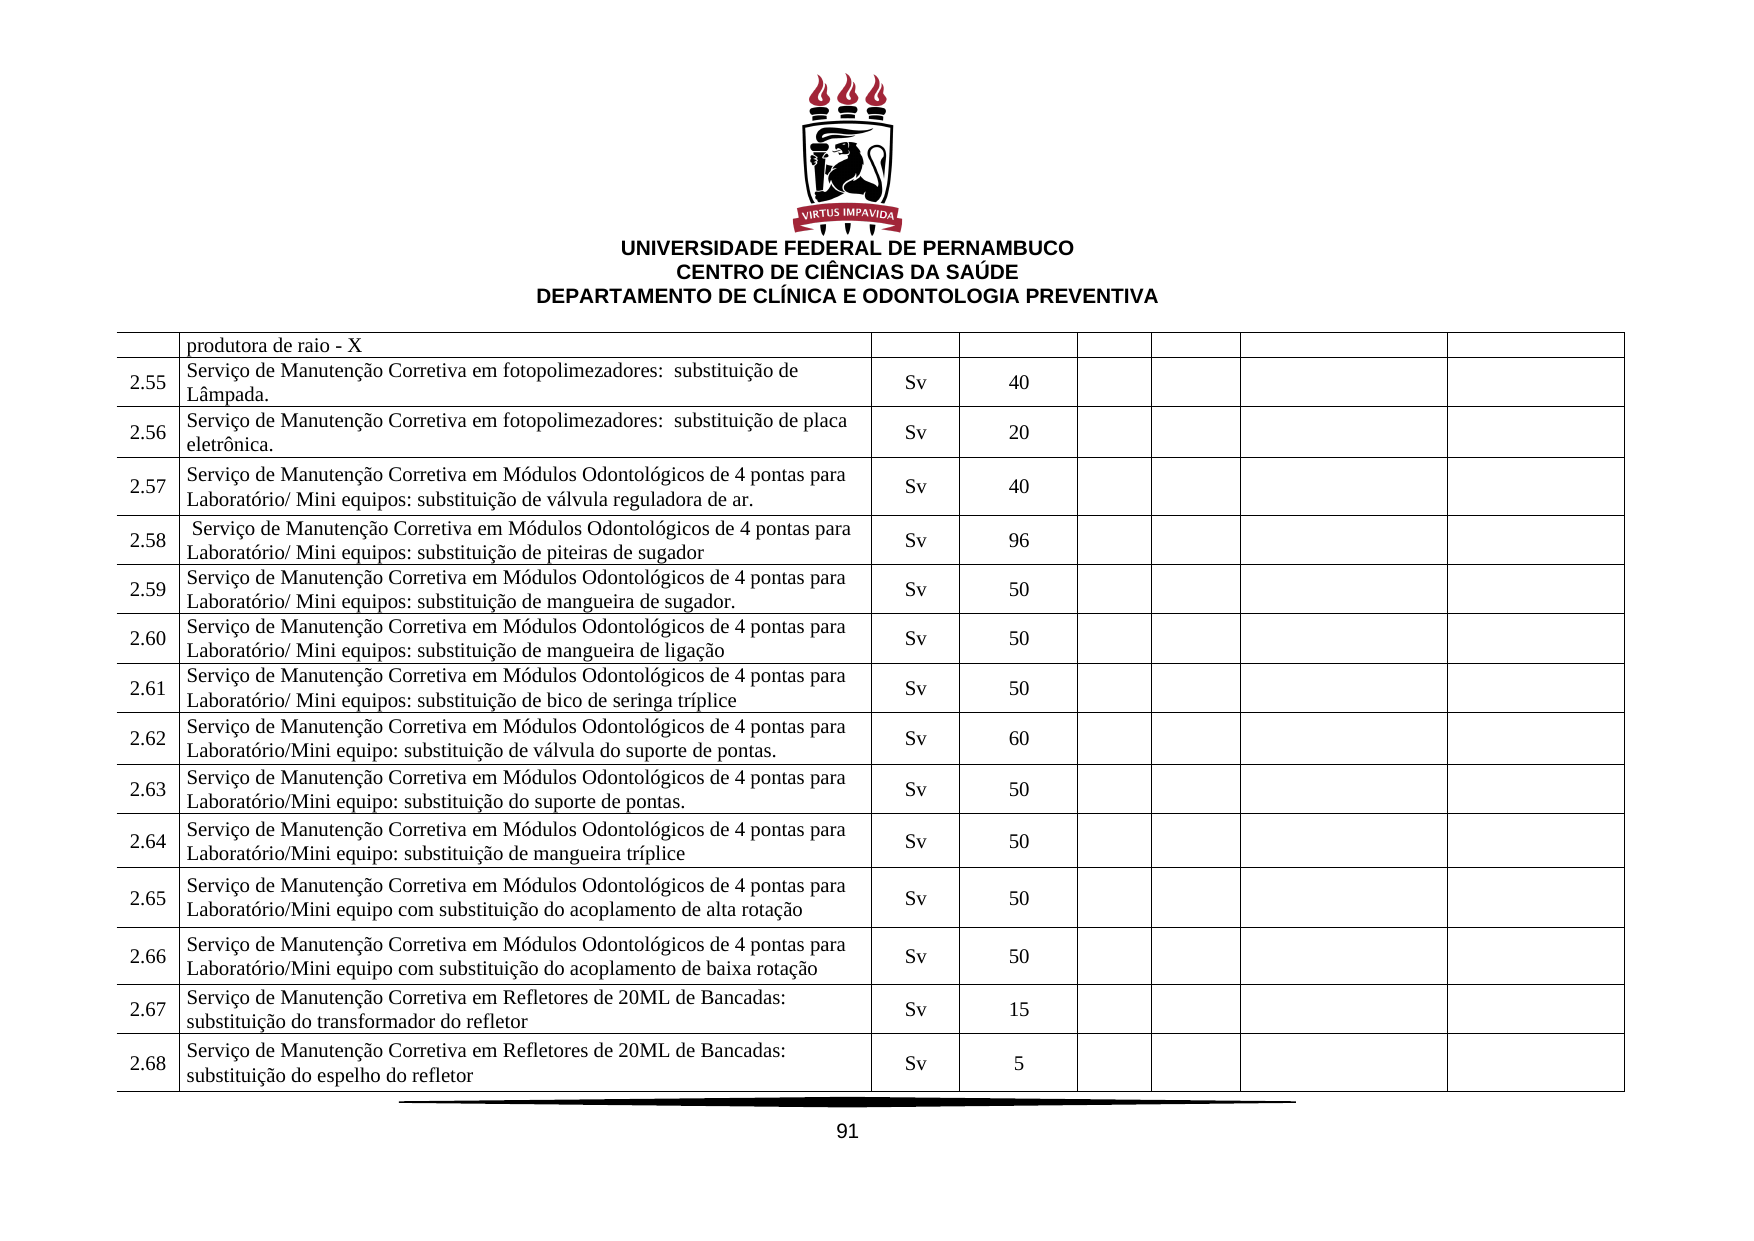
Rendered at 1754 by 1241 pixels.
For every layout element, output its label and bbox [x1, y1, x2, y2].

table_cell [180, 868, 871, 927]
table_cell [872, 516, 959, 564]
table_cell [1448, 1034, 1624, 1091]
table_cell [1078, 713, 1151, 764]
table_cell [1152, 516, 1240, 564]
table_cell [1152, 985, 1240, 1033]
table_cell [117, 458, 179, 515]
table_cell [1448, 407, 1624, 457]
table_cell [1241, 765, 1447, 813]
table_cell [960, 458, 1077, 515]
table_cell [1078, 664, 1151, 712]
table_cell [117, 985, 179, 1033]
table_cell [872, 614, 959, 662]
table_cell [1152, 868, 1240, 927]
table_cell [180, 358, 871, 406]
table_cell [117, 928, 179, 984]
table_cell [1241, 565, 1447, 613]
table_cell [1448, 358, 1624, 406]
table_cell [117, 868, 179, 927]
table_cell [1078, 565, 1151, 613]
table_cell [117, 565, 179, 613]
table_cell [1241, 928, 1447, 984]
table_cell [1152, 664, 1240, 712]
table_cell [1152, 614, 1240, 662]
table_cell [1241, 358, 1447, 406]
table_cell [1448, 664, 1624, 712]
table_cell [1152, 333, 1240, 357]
picture [792, 73, 903, 236]
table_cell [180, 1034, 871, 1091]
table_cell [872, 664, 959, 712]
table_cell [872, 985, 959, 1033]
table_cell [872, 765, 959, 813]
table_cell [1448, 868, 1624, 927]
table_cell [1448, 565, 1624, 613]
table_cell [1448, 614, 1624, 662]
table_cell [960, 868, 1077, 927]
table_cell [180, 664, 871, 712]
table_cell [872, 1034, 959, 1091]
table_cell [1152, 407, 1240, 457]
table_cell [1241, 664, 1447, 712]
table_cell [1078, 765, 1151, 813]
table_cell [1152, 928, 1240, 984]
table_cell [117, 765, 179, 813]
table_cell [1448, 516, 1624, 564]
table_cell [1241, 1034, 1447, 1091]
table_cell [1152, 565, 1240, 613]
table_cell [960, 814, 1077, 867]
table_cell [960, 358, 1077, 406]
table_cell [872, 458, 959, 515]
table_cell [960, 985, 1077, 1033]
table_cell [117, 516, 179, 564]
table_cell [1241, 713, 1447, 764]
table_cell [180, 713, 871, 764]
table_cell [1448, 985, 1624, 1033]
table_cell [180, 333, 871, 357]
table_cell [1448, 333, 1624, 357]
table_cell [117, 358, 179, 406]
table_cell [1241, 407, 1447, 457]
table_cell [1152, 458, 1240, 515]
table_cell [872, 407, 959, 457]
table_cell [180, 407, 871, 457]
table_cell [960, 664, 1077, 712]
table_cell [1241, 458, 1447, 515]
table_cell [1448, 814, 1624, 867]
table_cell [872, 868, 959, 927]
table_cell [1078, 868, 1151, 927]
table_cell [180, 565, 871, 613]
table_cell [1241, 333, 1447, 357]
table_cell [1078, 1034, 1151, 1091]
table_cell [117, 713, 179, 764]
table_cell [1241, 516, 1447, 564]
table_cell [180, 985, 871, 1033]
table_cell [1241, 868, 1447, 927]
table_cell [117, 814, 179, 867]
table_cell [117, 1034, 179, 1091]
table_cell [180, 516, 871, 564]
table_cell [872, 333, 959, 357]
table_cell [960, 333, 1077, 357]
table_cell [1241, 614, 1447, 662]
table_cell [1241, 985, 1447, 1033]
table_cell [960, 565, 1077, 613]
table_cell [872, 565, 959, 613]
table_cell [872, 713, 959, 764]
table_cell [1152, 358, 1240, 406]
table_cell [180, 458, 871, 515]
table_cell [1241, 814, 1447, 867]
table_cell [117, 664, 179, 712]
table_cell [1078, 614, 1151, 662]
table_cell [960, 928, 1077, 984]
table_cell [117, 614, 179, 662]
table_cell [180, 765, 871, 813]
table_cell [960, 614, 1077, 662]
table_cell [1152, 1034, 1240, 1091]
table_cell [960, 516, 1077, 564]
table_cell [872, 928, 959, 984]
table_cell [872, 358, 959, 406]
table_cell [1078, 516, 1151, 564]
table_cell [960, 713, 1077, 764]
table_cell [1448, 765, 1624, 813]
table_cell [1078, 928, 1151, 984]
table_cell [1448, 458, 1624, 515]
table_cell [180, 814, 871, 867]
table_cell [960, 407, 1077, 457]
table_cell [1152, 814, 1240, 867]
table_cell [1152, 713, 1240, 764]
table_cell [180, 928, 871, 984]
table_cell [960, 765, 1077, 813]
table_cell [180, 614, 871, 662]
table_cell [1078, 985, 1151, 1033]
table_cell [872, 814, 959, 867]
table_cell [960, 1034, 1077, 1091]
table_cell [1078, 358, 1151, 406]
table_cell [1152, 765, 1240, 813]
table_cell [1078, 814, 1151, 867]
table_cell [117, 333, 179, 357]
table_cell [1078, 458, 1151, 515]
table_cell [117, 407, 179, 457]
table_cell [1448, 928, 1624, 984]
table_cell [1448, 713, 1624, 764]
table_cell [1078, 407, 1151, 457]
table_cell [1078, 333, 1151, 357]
